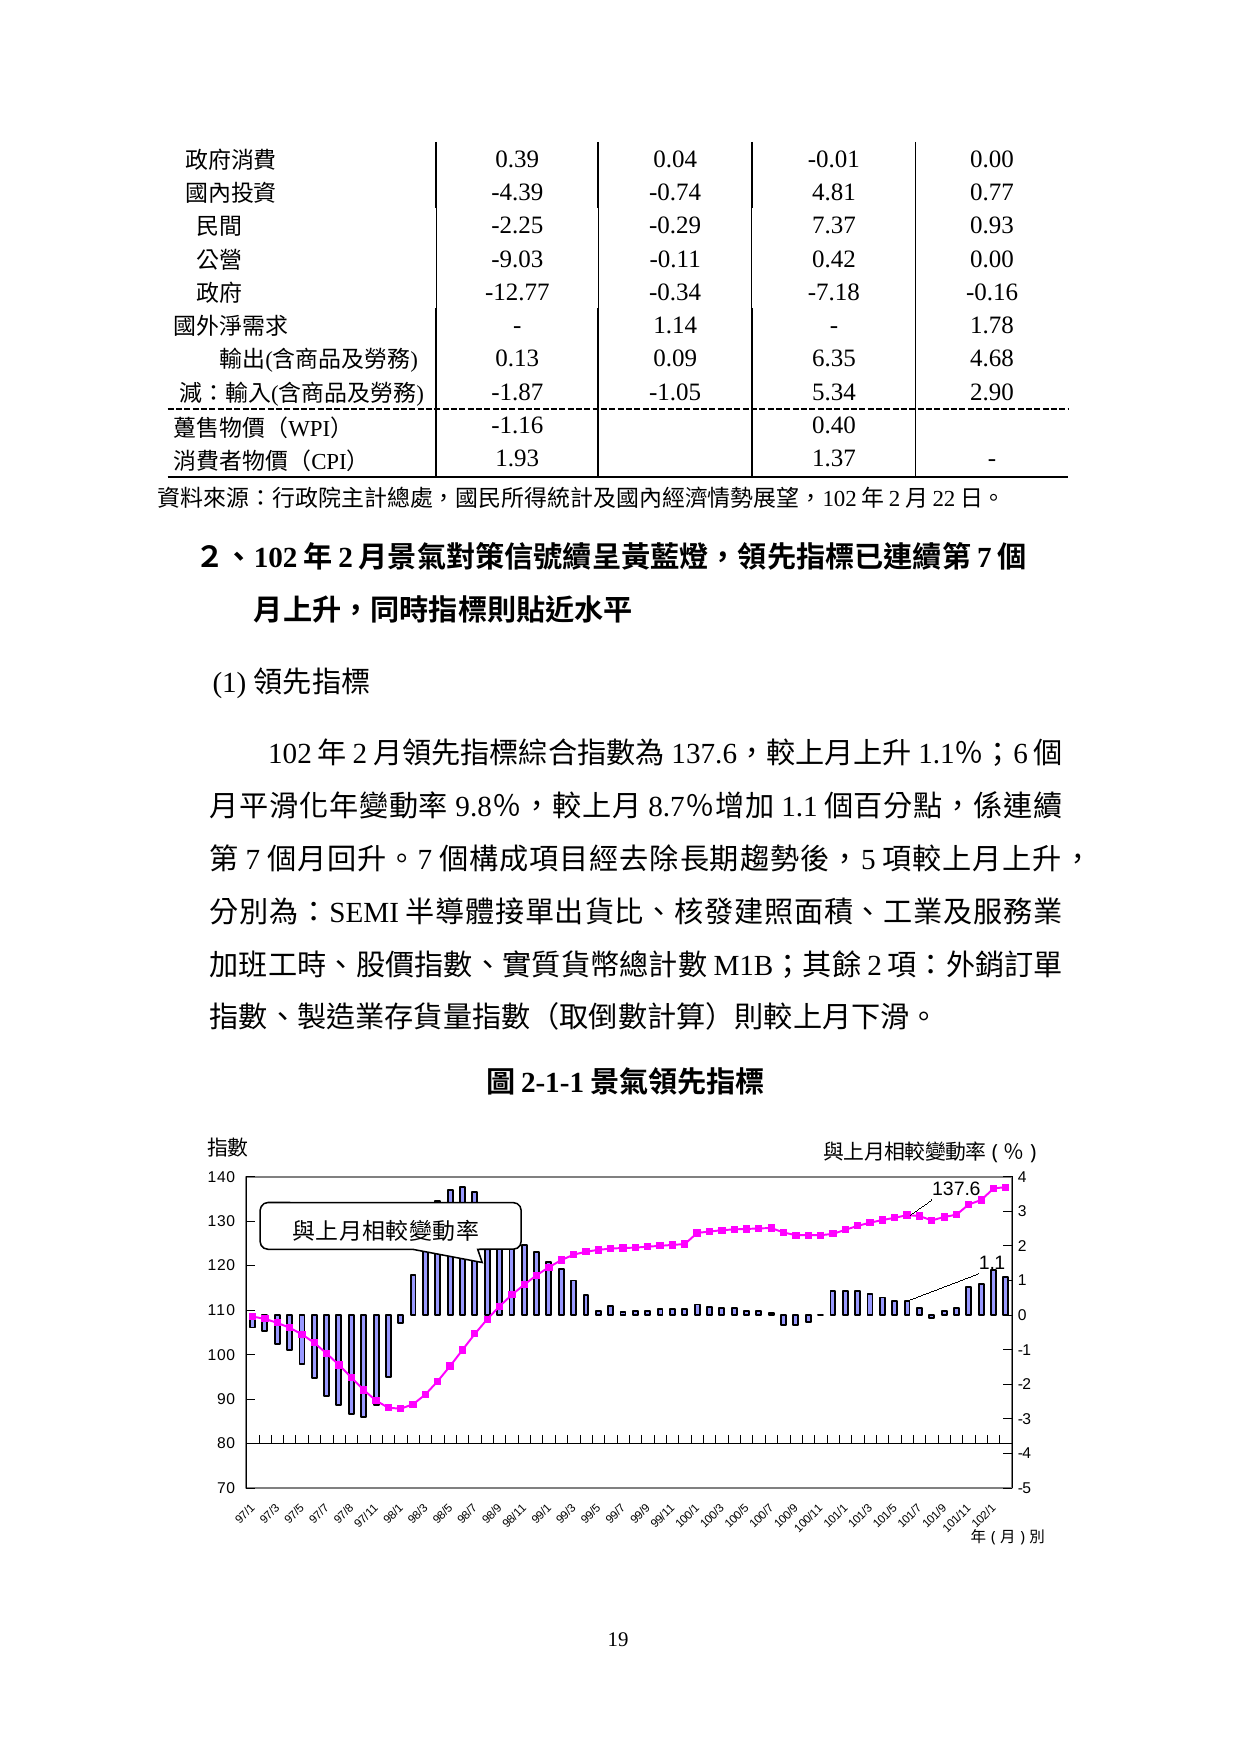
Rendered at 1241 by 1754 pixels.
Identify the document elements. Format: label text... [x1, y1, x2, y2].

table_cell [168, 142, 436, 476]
text ２、102年2月景氣對策信號續呈黃藍燈，領先指標已連續第7個月上升，同時指標則貼近水平 [195, 534, 1048, 629]
text 102年2月領先指標綜合指數為137.6，較上月上升1.1％；6個月平滑化年變動率9.8％，較上月8.7％增加1.1個百分點，係連續第7個月回升。7個構成項目經去除長期趨勢後，5項較上月上升，分別為：SEMI半導體接單出貨比、核發建照面積、工業及服務業加班工時、股價指數、實質貨幣總計數M1B；其餘2項：外銷訂單指數、製造業存貨量指數（取倒數計算）則較上月下滑。 [209, 730, 1063, 1036]
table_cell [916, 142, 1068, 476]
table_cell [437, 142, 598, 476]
text (1) 領先指標 [212, 658, 1063, 701]
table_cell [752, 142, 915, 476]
text 圖2-1-1景氣領先指標 [187, 1066, 1063, 1099]
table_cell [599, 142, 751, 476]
text 資料來源：行政院主計總處，國民所得統計及國內經濟情勢展望，102年2月22日。 [158, 478, 1113, 515]
